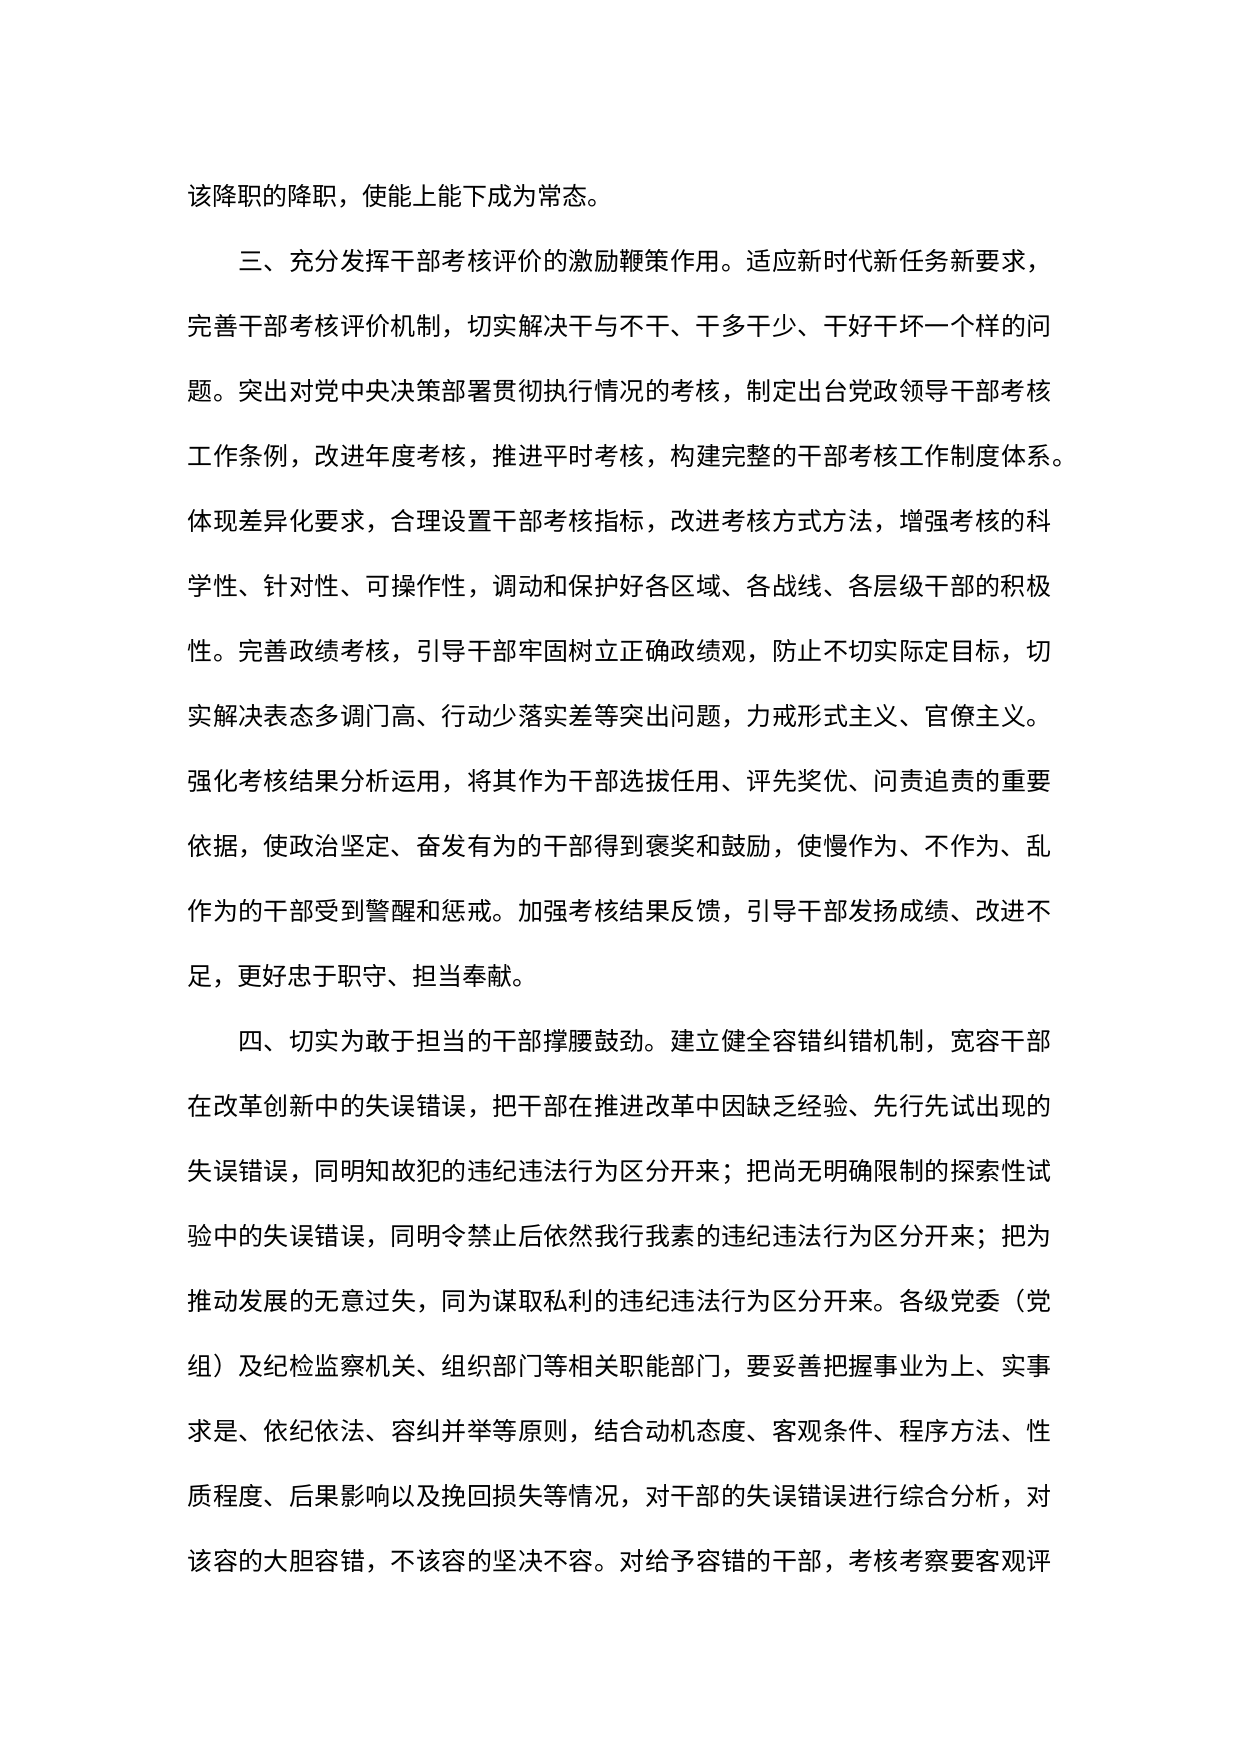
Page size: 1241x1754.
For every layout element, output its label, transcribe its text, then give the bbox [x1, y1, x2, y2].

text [187, 162, 1053, 227]
text 三、充分发挥干部考核评价的激励鞭策作用。适应新时代新任务新要求，完善干部考核评价机制，切实解决干与不干、干多干少、干好干坏一个样的问题。突出对党中央决策部署贯彻执行情况的考核，制定出台党政领导干部考核工作条例，改进年度考核，推进平时考核，构建完整的干部考核工作制度体系。体现差异化要求，合理设置干部考核指标，改进考核方式方法，增强考核的科学性、针对性、可操作性，调动和保护好各区域、各战线、各层级干部的积极性。完善政绩考核，引导干部牢固树立正确政绩观，防止不切实际定目标，切实解决表态多调门高、行动少落实差等突出问题，力戒形式主义、官僚主义。强化考核结果分析运用，将其作为干部选拔任用、评先奖优、问责追责的重要依据，使政治坚定、奋发有为的干部得到褒奖和鼓励，使慢作为、不作为、乱作为的干部受到警醒和惩戒。加强考核结果反馈，引导干部发扬成绩、改进不足，更好忠于职守、担当奉献。 [187, 227, 1053, 1007]
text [187, 1007, 1053, 1592]
